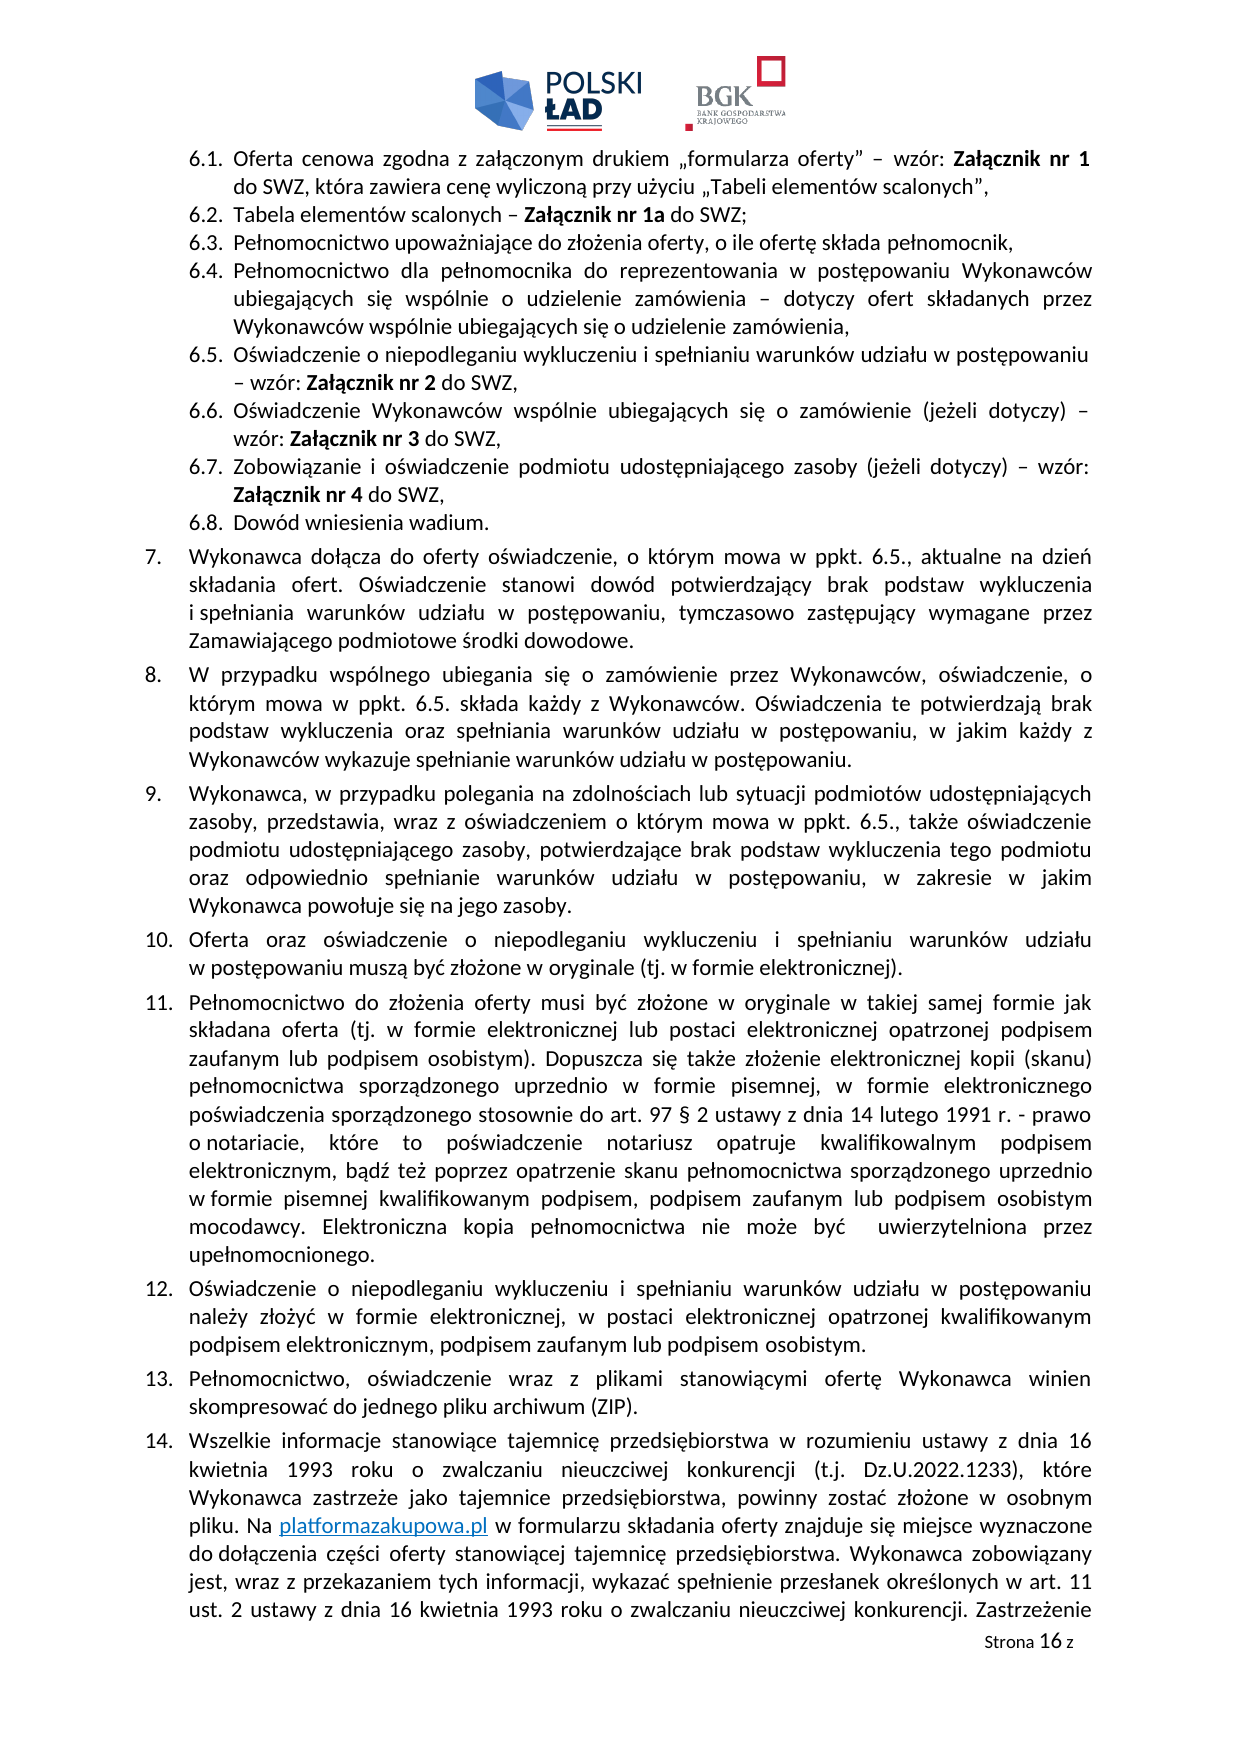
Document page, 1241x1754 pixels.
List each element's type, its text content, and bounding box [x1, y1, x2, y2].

list W przypadku wspólnego ubiegania się o zamówienie przez Wykonawców, oświadczenie, o którym mowa w ppkt. 6.5. składa każdy z Wykonawców. Oświadczenia te potwierdzają brak podstaw wykluczenia oraz spełniania warunków udziału w postępowaniu, w jakim każdy z Wykonawców wykazuje spełnianie warunków udziału w postępowaniu. [144, 661, 1094, 773]
list Oświadczenie Wykonawców wspólnie ubiegających się o zamówienie (jeżeli dotyczy) – wzór: Załącznik nr 3 do SWZ, [189, 396, 1090, 452]
list Wykonawca, w przypadku polegania na zdolnościach lub sytuacji podmiotów udostępniających zasoby, przedstawia, wraz z oświadczeniem o którym mowa w ppkt. 6.5., także oświadczenie podmiotu udostępniającego zasoby, potwierdzające brak podstaw wykluczenia tego podmiotu oraz odpowiednio spełnianie warunków udziału w postępowaniu, w zakresie w jakim Wykonawca powołuje się na jego zasoby. [144, 779, 1093, 919]
list Dowód wniesienia wadium. [189, 508, 1090, 536]
list Zobowiązanie i oświadczenie podmiotu udostępniającego zasoby (jeżeli dotyczy) – wzór: Załącznik nr 4 do SWZ, [189, 452, 1090, 508]
picture [685, 56, 786, 131]
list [144, 1427, 1093, 1623]
list Oferta oraz oświadczenie o niepodleganiu wykluczeniu i spełnianiu warunków udziału w postępowaniu muszą być złożone w oryginale (tj. w formie elektronicznej). [144, 925, 1093, 981]
list Tabela elementów scalonych – Załącznik nr 1a do SWZ; [189, 200, 1090, 228]
list Wykonawca dołącza do oferty oświadczenie, o którym mowa w ppkt. 6.5., aktualne na dzień składania ofert. Oświadczenie stanowi dowód potwierdzający brak podstaw wykluczenia i spełniania warunków udziału w postępowaniu, tymczasowo zastępujący wymagane przez Zamawiającego podmiotowe środki dowodowe. [144, 542, 1093, 654]
list Pełnomocnictwo dla pełnomocnika do reprezentowania w postępowaniu Wykonawców ubiegających się wspólnie o udzielenie zamówienia – dotyczy ofert składanych przez Wykonawców wspólnie ubiegających się o udzielenie zamówienia, [189, 256, 1093, 340]
list Pełnomocnictwo do złożenia oferty musi być złożone w oryginale w takiej samej formie jak składana oferta (tj. w formie elektronicznej lub postaci elektronicznej opatrzonej podpisem zaufanym lub podpisem osobistym). Dopuszcza się także złożenie elektronicznej kopii (skanu) pełnomocnictwa sporządzonego uprzednio w formie pisemnej, w formie elektronicznego poświadczenia sporządzonego stosownie do art. 97 § 2 ustawy z dnia 14 lutego 1991 r. - prawo o notariacie, które to poświadczenie notariusz opatruje kwalifikowalnym podpisem elektronicznym, bądź też poprzez opatrzenie skanu pełnomocnictwa sporządzonego uprzednio w formie pisemnej kwalifikowanym podpisem, podpisem zaufanym lub podpisem osobistym mocodawcy. Elektroniczna kopia pełnomocnictwa nie może być uwierzytelniona przez upełnomocnionego. [144, 988, 1094, 1268]
list Pełnomocnictwo, oświadczenie wraz z plikami stanowiącymi ofertę Wykonawca winien skompresować do jednego pliku archiwum (ZIP). [144, 1364, 1093, 1420]
list Oświadczenie o niepodleganiu wykluczeniu i spełnianiu warunków udziału w postępowaniu – wzór: Załącznik nr 2 do SWZ, [189, 340, 1090, 396]
list Pełnomocnictwo upoważniające do złożenia oferty, o ile ofertę składa pełnomocnik, [189, 228, 1119, 256]
list Oświadczenie o niepodleganiu wykluczeniu i spełnianiu warunków udziału w postępowaniu należy złożyć w formie elektronicznej, w postaci elektronicznej opatrzonej kwalifikowanym podpisem elektronicznym, podpisem zaufanym lub podpisem osobistym. [144, 1274, 1093, 1358]
picture [475, 71, 641, 131]
list Oferta cenowa zgodna z załączonym drukiem „formularza oferty” – wzór: Załącznik nr 1 do SWZ, która zawiera cenę wyliczoną przy użyciu „Tabeli elementów scalonych”, [189, 144, 1090, 200]
